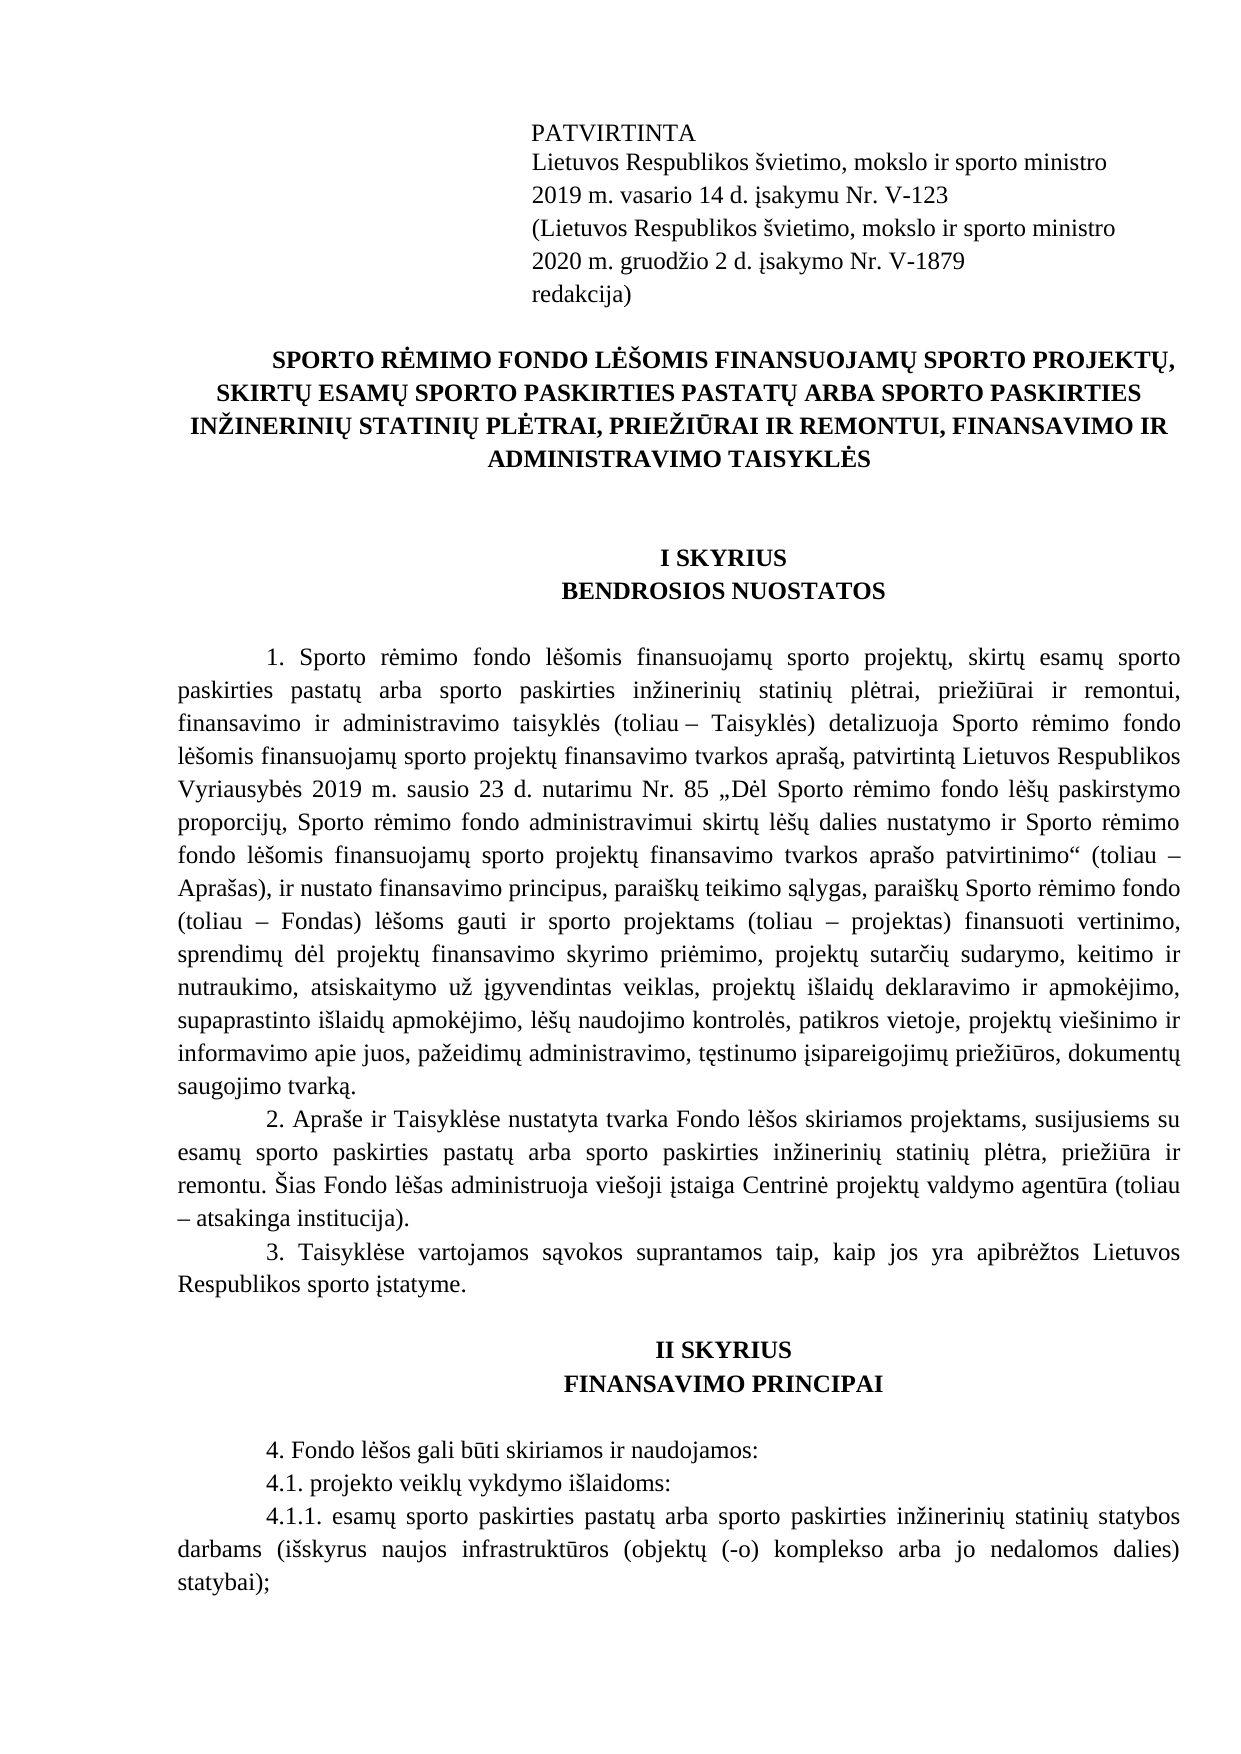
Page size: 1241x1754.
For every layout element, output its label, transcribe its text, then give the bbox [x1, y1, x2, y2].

text redakcija) [532, 279, 1181, 308]
text PATVIRTINTA [177, 118, 1181, 147]
text (Lietuvos Respublikos švietimo, mokslo ir sporto ministro [532, 213, 1181, 242]
text 2019 m. vasario 14 d. įsakymu Nr. V-123 [532, 180, 1181, 209]
text 4. Fondo lėšos gali būti skiriamos ir naudojamos: [177, 1435, 1181, 1463]
text 3. Taisyklėse vartojamos sąvokos suprantamos taip, kaip jos yra apibrėžtos Lietuvos Respublikos sporto įstatyme. [177, 1237, 1181, 1298]
text II SKYRIUS [177, 1336, 1181, 1364]
text I SKYRIUS [177, 543, 1181, 572]
text 2. Apraše ir Taisyklėse nustatyta tvarka Fondo lėšos skiriamos projektams, susijusiems su esamų sporto paskirties pastatų arba sporto paskirties inžinerinių statinių plėtra, priežiūra ir remontu. Šias Fondo lėšas administruoja viešoji įstaiga Centrinė projektų valdymo agentūra (toliau – atsakinga institucija). [177, 1104, 1181, 1232]
text 2020 m. gruodžio 2 d. įsakymo Nr. V-1879 [532, 246, 1181, 275]
text Lietuvos Respublikos švietimo, mokslo ir sporto ministro [532, 147, 1181, 176]
text FINANSAVIMO PRINCIPAI [177, 1369, 1181, 1397]
text 4.1. projekto veiklų vykdymo išlaidoms: [177, 1468, 1181, 1496]
text 4.1.1. esamų sporto paskirties pastatų arba sporto paskirties inžinerinių statinių statybos darbams (išskyrus naujos infrastruktūros (objektų (-o) komplekso arba jo nedalomos dalies) statybai); [177, 1501, 1181, 1596]
text BENDROSIOS NUOSTATOS [177, 576, 1181, 605]
text 1. Sporto rėmimo fondo lėšomis finansuojamų sporto projektų, skirtų esamų sporto paskirties pastatų arba sporto paskirties inžinerinių statinių plėtrai, priežiūrai ir remontui, finansavimo ir administravimo taisyklės (toliau – Taisyklės) detalizuoja Sporto rėmimo fondo lėšomis finansuojamų sporto projektų finansavimo tvarkos aprašą, patvirtintą Lietuvos Respublikos Vyriausybės 2019 m. sausio 23 d. nutarimu Nr. 85 „Dėl Sporto rėmimo fondo lėšų paskirstymo proporcijų, Sporto rėmimo fondo administravimui skirtų lėšų dalies nustatymo ir Sporto rėmimo fondo lėšomis finansuojamų sporto projektų finansavimo tvarkos aprašo patvirtinimo“ (toliau – Aprašas), ir nustato finansavimo principus, paraiškų teikimo sąlygas, paraiškų Sporto rėmimo fondo (toliau – Fondas) lėšoms gauti ir sporto projektams (toliau – projektas) finansuoti vertinimo, sprendimų dėl projektų finansavimo skyrimo priėmimo, projektų sutarčių sudarymo, keitimo ir nutraukimo, atsiskaitymo už įgyvendintas veiklas, projektų išlaidų deklaravimo ir apmokėjimo, supaprastinto išlaidų apmokėjimo, lėšų naudojimo kontrolės, patikros vietoje, projektų viešinimo ir informavimo apie juos, pažeidimų administravimo, tęstinumo įsipareigojimų priežiūros, dokumentų saugojimo tvarką. [177, 642, 1181, 1100]
text SPORTO RĖMIMO FONDO LĖŠOMIS FINANSUOJAMŲ SPORTO PROJEKTŲ, SKIRTŲ ESAMŲ SPORTO PASKIRTIES PASTATŲ ARBA SPORTO PASKIRTIES INŽINERINIŲ STATINIŲ PLĖTRAI, PRIEŽIŪRAI IR REMONTUI, FINANSAVIMO IR ADMINISTRAVIMO TAISYKLĖS [177, 345, 1181, 473]
